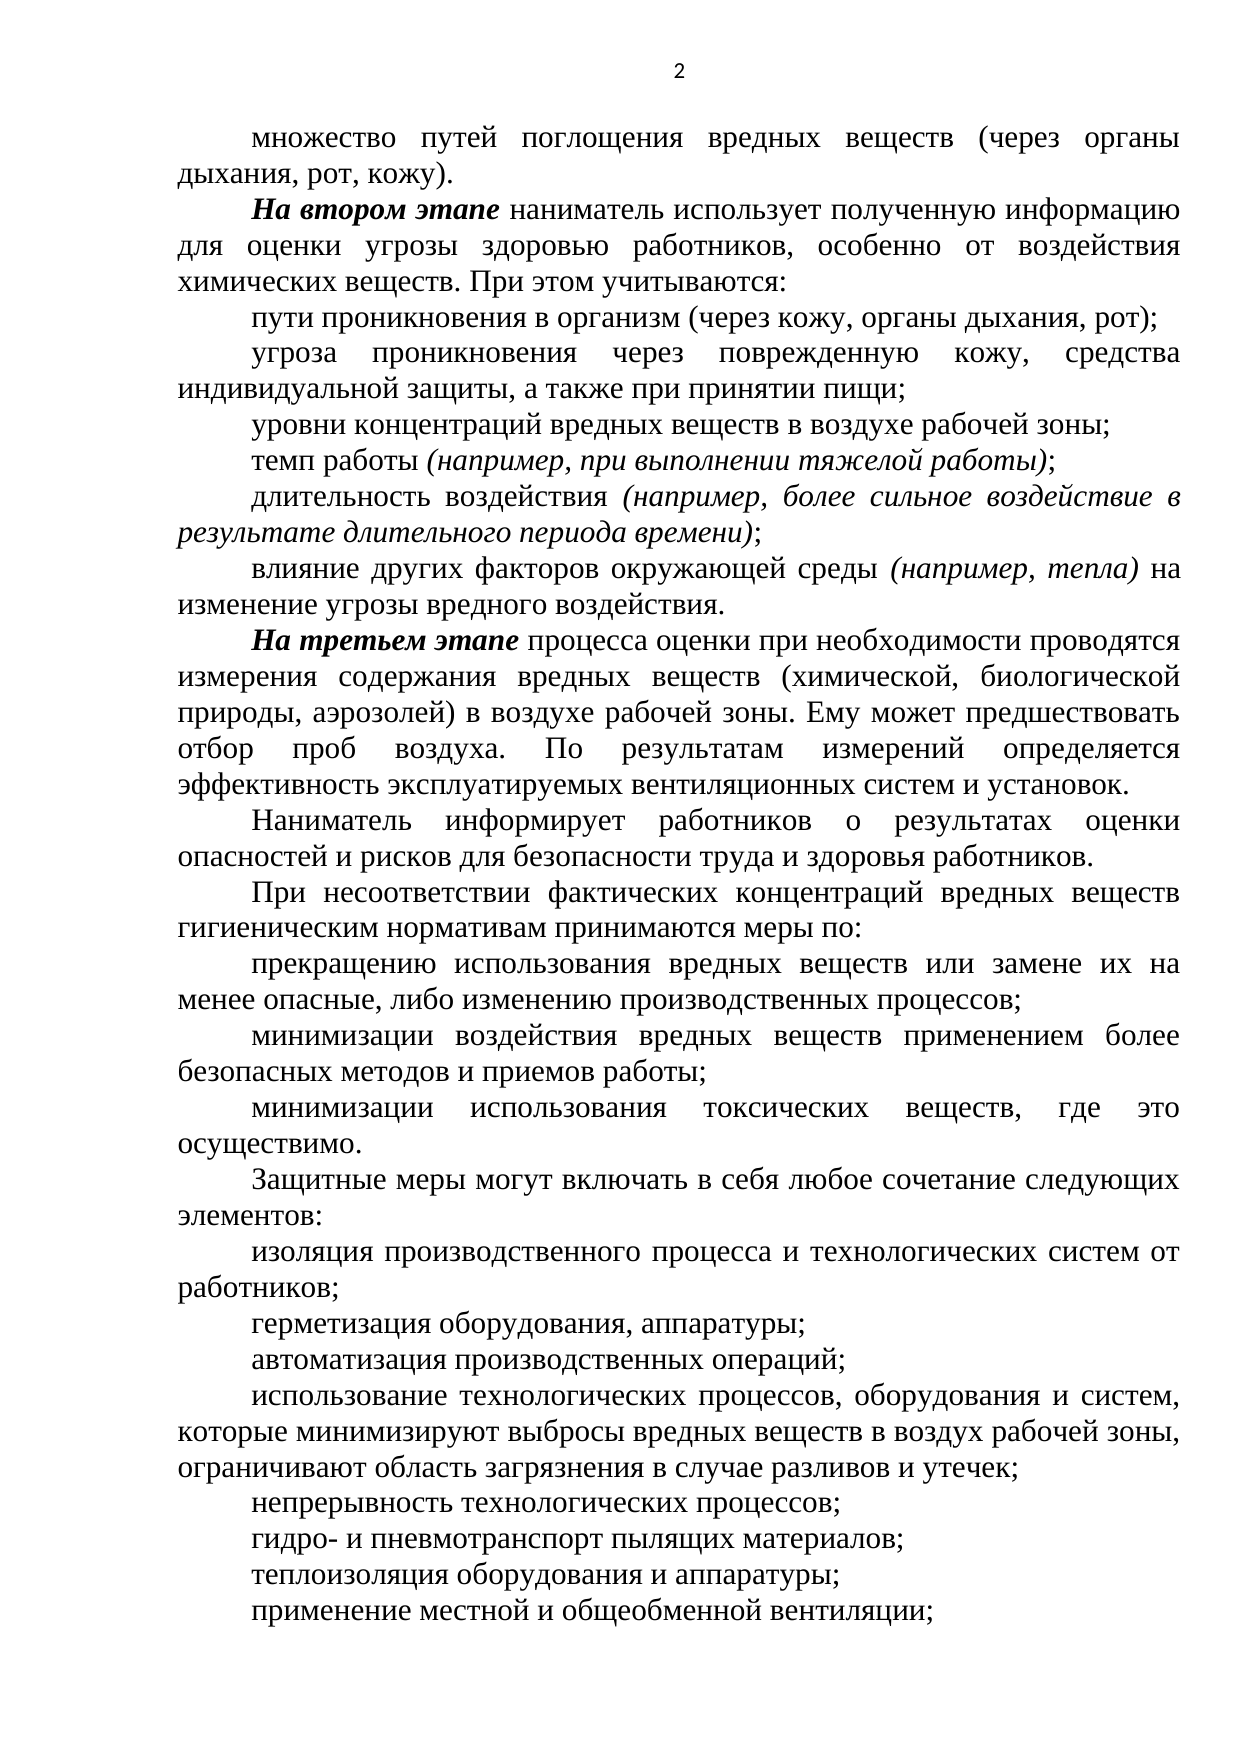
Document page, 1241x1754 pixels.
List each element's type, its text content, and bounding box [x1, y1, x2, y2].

text На третьем этапе процесса оценки при необходимости проводятся измерения содержания вредных веществ (химической, биологической природы, аэрозолей) в воздухе рабочей зоны. Ему может предшествовать отбор проб воздуха. По результатам измерений определяется эффективность эксплуатируемых вентиляционных систем и установок. [177, 621, 1181, 801]
text минимизации использования токсических веществ, где это осуществимо. [177, 1088, 1181, 1160]
text изоляция производственного процесса и технологических систем от работников; [177, 1232, 1181, 1304]
text Наниматель информирует работников о результатах оценки опасностей и рисков для безопасности труда и здоровья работников. [177, 801, 1181, 873]
text автоматизация производственных операций; [177, 1340, 1181, 1376]
text влияние других факторов окружающей среды (например, тепла) на изменение угрозы вредного воздействия. [177, 549, 1181, 621]
text Защитные меры могут включать в себя любое сочетание следующих элементов: [177, 1160, 1181, 1232]
text герметизация оборудования, аппаратуры; [177, 1304, 1181, 1340]
text пути проникновения в организм (через кожу, органы дыхания, рот); [177, 298, 1181, 334]
text длительность воздействия (например, более сильное воздействие в результате длительного периода времени); [177, 477, 1181, 549]
text На втором этапе наниматель использует полученную информацию для оценки угрозы здоровью работников, особенно от воздействия химических веществ. При этом учитываются: [177, 190, 1181, 298]
text теплоизоляция оборудования и аппаратуры; [177, 1556, 1181, 1592]
text прекращению использования вредных веществ или замене их на менее опасные, либо изменению производственных процессов; [177, 945, 1181, 1017]
text использование технологических процессов, оборудования и систем, которые минимизируют выбросы вредных веществ в воздух рабочей зоны, ограничивают область загрязнения в случае разливов и утечек; [177, 1376, 1181, 1484]
text минимизации воздействия вредных веществ применением более безопасных методов и приемов работы; [177, 1017, 1181, 1088]
text множество путей поглощения вредных веществ (через органы дыхания, рот, кожу). [177, 118, 1181, 190]
text угроза проникновения через поврежденную кожу, средства индивидуальной защиты, а также при принятии пищи; [177, 334, 1181, 406]
text темп работы (например, при выполнении тяжелой работы); [177, 442, 1181, 477]
text При несоответствии фактических концентраций вредных веществ гигиеническим нормативам принимаются меры по: [177, 873, 1181, 945]
text гидро- и пневмотранспорт пылящих материалов; [177, 1520, 1181, 1556]
text применение местной и общеобменной вентиляции; [177, 1592, 1181, 1627]
text непрерывность технологических процессов; [177, 1484, 1181, 1520]
text уровни концентраций вредных веществ в воздухе рабочей зоны; [177, 406, 1181, 442]
